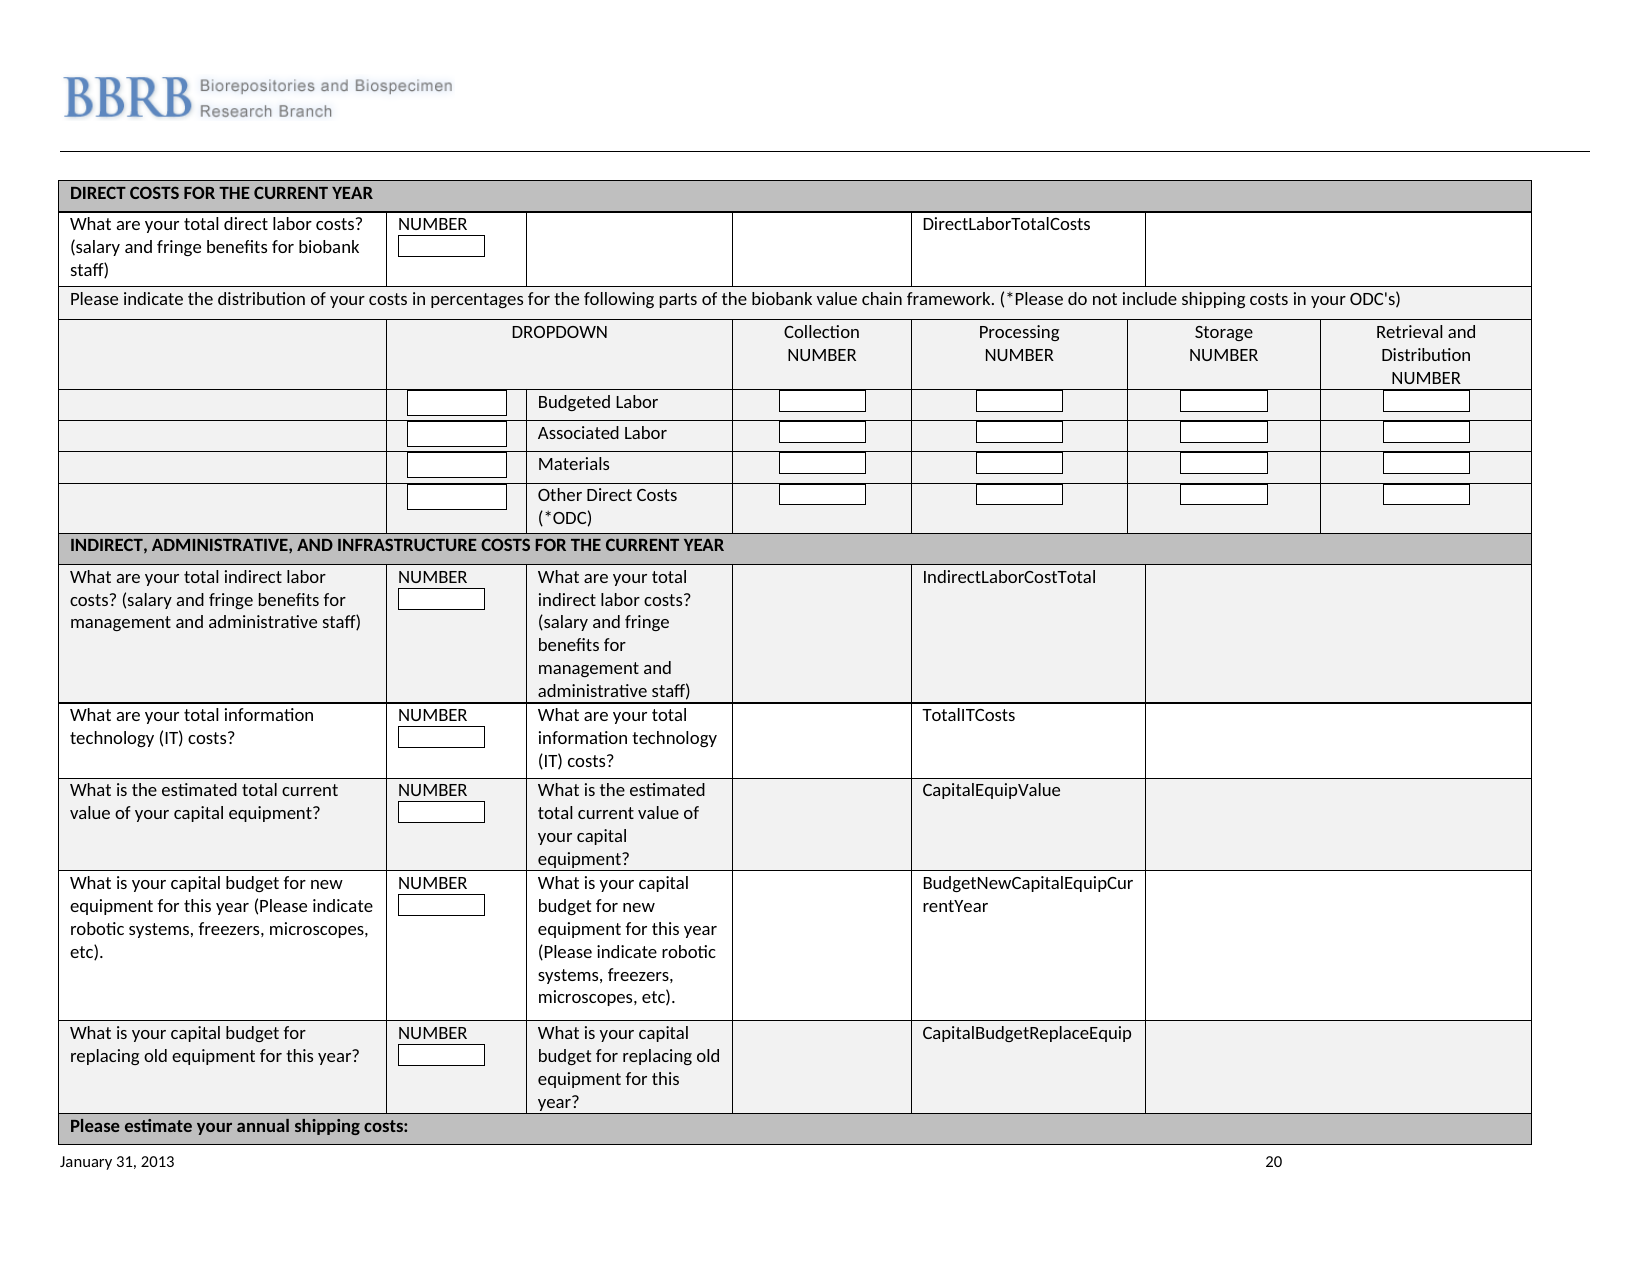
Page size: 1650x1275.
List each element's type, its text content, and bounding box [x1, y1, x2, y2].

table_cell [1146, 213, 1531, 286]
table_cell DROPDOWN [387, 320, 732, 389]
table_cell [912, 390, 1127, 420]
table_cell Budgeted Labor [527, 390, 732, 420]
table_cell NUMBER [387, 704, 526, 777]
table_cell What is your capital budget for new equipment for this year (Please indicate robotic systems, freezers, microscopes, etc). [527, 871, 732, 1020]
table_cell [59, 421, 386, 451]
table_cell [912, 484, 1127, 533]
table_cell [912, 421, 1127, 451]
table_cell [387, 421, 526, 451]
table_cell What are your total indirect labor costs? (salary and fringe benefits for management and administrative staff) [59, 565, 386, 702]
table_cell [1128, 421, 1320, 451]
table_cell Associated Labor [527, 421, 732, 451]
table_cell [1146, 704, 1531, 777]
table_cell What are your total information technology (IT) costs? [59, 704, 386, 777]
table_cell What are your total information technology (IT) costs? [527, 704, 732, 777]
table_cell [59, 452, 386, 483]
table_cell [1321, 390, 1531, 420]
table_cell What is your capital budget for replacing old equipment for this year? [527, 1021, 732, 1113]
table_cell [733, 484, 911, 533]
table_cell DIRECT COSTS FOR THE CURRENT YEAR [59, 181, 1531, 211]
table_cell TotalITCosts [912, 704, 1145, 777]
table_cell CapitalBudgetReplaceEquip [912, 1021, 1145, 1113]
table_cell [387, 484, 526, 533]
table_cell Please indicate the distribution of your costs in percentages for the following parts of the biobank value chain framework. (*Please do not include shipping costs in your ODC's) [59, 287, 1531, 319]
table_cell IndirectLaborCostTotal [912, 565, 1145, 702]
table_cell Materials [527, 452, 732, 483]
table_cell [1128, 484, 1320, 533]
table_cell [1146, 565, 1531, 702]
picture [60, 74, 455, 121]
table_cell [1321, 484, 1531, 533]
table_cell [733, 213, 911, 286]
table_cell [59, 484, 386, 533]
table_cell [1128, 452, 1320, 483]
table_cell Please estimate your annual shipping costs: [59, 1114, 1531, 1144]
table_cell What is the estimated total current value of your capital equipment? [527, 779, 732, 870]
table_cell NUMBER [387, 871, 526, 1020]
table_cell What are your total indirect labor costs? (salary and fringe benefits for management and administrative staff) [527, 565, 732, 702]
table_cell [733, 421, 911, 451]
table_cell Storage NUMBER [1128, 320, 1320, 389]
table_cell [387, 452, 526, 483]
table_cell What are your total direct labor costs? (salary and fringe benefits for biobank staff) [59, 213, 386, 286]
table_cell What is your capital budget for replacing old equipment for this year? [59, 1021, 386, 1113]
table_cell [1146, 779, 1531, 870]
table_cell Collection NUMBER [733, 320, 911, 389]
table_cell What is your capital budget for new equipment for this year (Please indicate robotic systems, freezers, microscopes, etc). [59, 871, 386, 1020]
table_cell NUMBER [387, 565, 526, 702]
table_cell [59, 390, 386, 420]
table_cell [1321, 452, 1531, 483]
table_cell What is the estimated total current value of your capital equipment? [59, 779, 386, 870]
table_cell BudgetNewCapitalEquipCurrentYear [912, 871, 1145, 1020]
table_cell [733, 1021, 911, 1113]
table_cell [733, 871, 911, 1020]
table_cell NUMBER [387, 1021, 526, 1113]
table_cell CapitalEquipValue [912, 779, 1145, 870]
table_cell DirectLaborTotalCosts [912, 213, 1145, 286]
table_cell [733, 565, 911, 702]
table_cell NUMBER [387, 213, 526, 286]
table_cell [1128, 390, 1320, 420]
table_cell [1321, 421, 1531, 451]
table_cell [59, 320, 386, 389]
table_cell [733, 452, 911, 483]
table_cell [387, 390, 526, 420]
table_cell [1146, 871, 1531, 1020]
table_cell Retrieval and Distribution NUMBER [1321, 320, 1531, 389]
table_cell [733, 390, 911, 420]
table_cell [733, 779, 911, 870]
table_cell INDIRECT, ADMINISTRATIVE, AND INFRASTRUCTURE COSTS FOR THE CURRENT YEAR [59, 534, 1531, 564]
table_cell Processing NUMBER [912, 320, 1127, 389]
table_cell Other Direct Costs (*ODC) [527, 484, 732, 533]
table_cell [733, 704, 911, 777]
table_cell [912, 452, 1127, 483]
table_cell [1146, 1021, 1531, 1113]
table_cell NUMBER [387, 779, 526, 870]
table_cell [527, 213, 732, 286]
